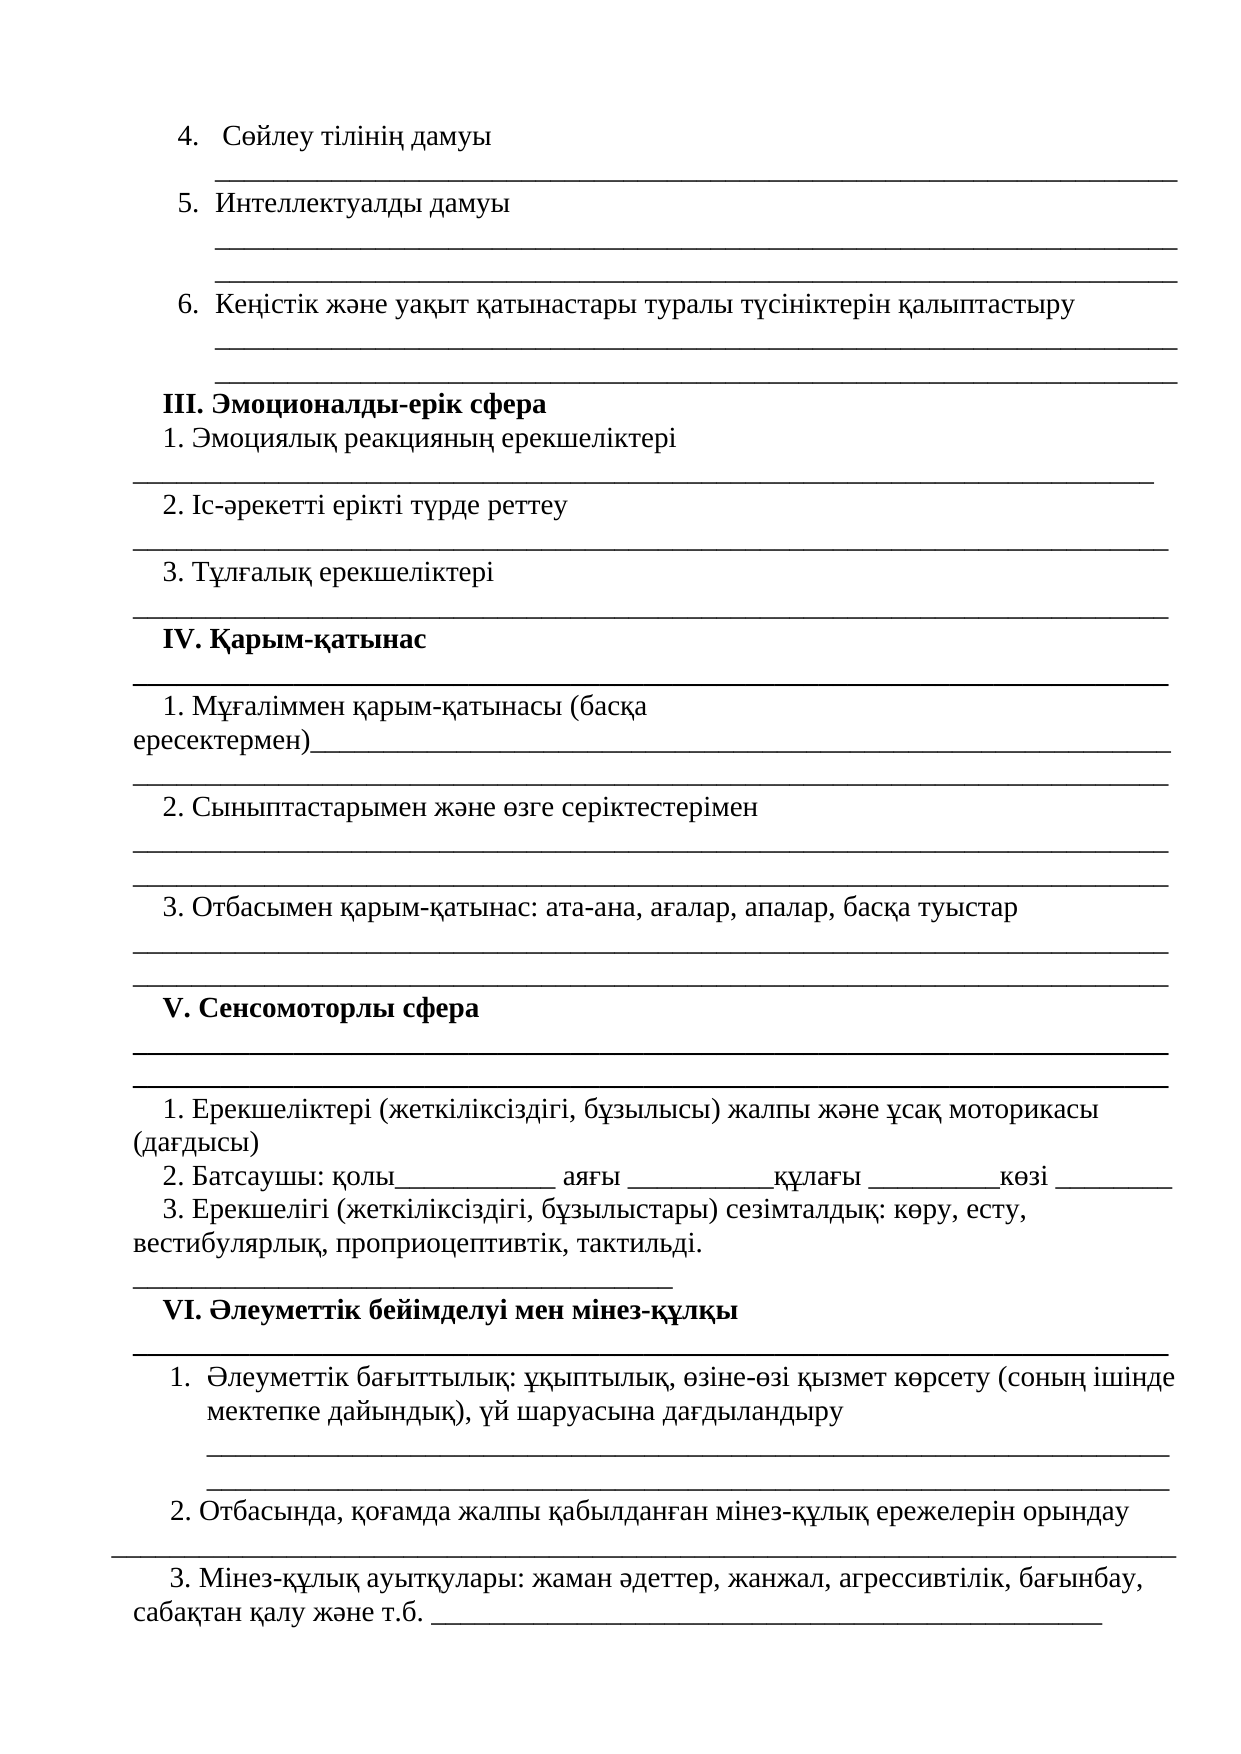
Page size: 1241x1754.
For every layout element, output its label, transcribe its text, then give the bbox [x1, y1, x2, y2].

text 3. Отбасымен қарым-қатынас: ата-ана, ағалар, апалар, басқа туыстар ______________________________________________________________________________________________________________________________________________ [133, 889, 1181, 990]
list Сөйлеу тілінің дамуы [177, 118, 1181, 152]
text 3. Тұлғалық ерекшеліктері _______________________________________________________________________ [133, 554, 1181, 621]
text 1. Ерекшеліктері (жеткіліксіздігі, бұзылысы) жалпы және ұсақ моторикасы (дағдысы) [133, 1091, 1181, 1158]
list __________________________________________________________________ [215, 152, 1181, 185]
text VI. Әлеуметтік бейімделуі мен мінез-құлқы _______________________________________________________________________ [133, 1292, 1181, 1359]
text III. Эмоционалды-ерік сфера [133, 386, 1181, 420]
text 2. Сыныптастарымен және өзге серіктестерімен ______________________________________________________________________________________________________________________________________________ [133, 789, 1181, 889]
text 1. Эмоциялық реакцияның ерекшеліктері ______________________________________________________________________ [133, 420, 1181, 487]
list Кеңістік және уақыт қатынастары туралы түсініктерін қалыптастыру [177, 286, 1181, 319]
list Интеллектуалды дамуы ____________________________________________________________________________________________________________________________________ [177, 185, 1181, 286]
text 3. Мінез-құлық ауытқулары: жаман әдеттер, жанжал, агрессивтілік, бағынбау, сабақтан қалу және т.б. ______________________________________________ [133, 1560, 1181, 1627]
text IV. Қарым-қатынас _______________________________________________________________________ [133, 621, 1181, 688]
text 3. Ерекшелігі (жеткіліксіздігі, бұзылыстары) сезімталдық: көру, есту, вестибулярлық, проприоцептивтік, тактильді. _____________________________________ [133, 1191, 1181, 1292]
text 2. Іс-әрекетті ерікті түрде реттеу _______________________________________________________________________ [133, 487, 1181, 554]
text 1. Мұғаліммен қарым-қатынасы (басқа ересектермен)__________________________________________________________________________________________________________________________________ [133, 688, 1181, 789]
text 2. Батсаушы: қолы___________ аяғы __________құлағы _________көзі ________ [133, 1158, 1181, 1191]
list ____________________________________________________________________________________________________________________________________ [207, 1426, 1181, 1493]
list ____________________________________________________________________________________________________________________________________ [215, 319, 1181, 386]
text V. Сенсомоторлы сфера ______________________________________________________________________________________________________________________________________________ [133, 990, 1181, 1091]
text 2. Отбасында, қоғамда жалпы қабылданған мінез-құлық ережелерін орындау _________________________________________________________________________ [111, 1493, 1181, 1560]
list Әлеуметтік бағыттылық: ұқыптылық, өзіне-өзі қызмет көрсету (соның ішінде мектепке дайындық), үй шаруасына дағдыландыру [169, 1359, 1181, 1426]
